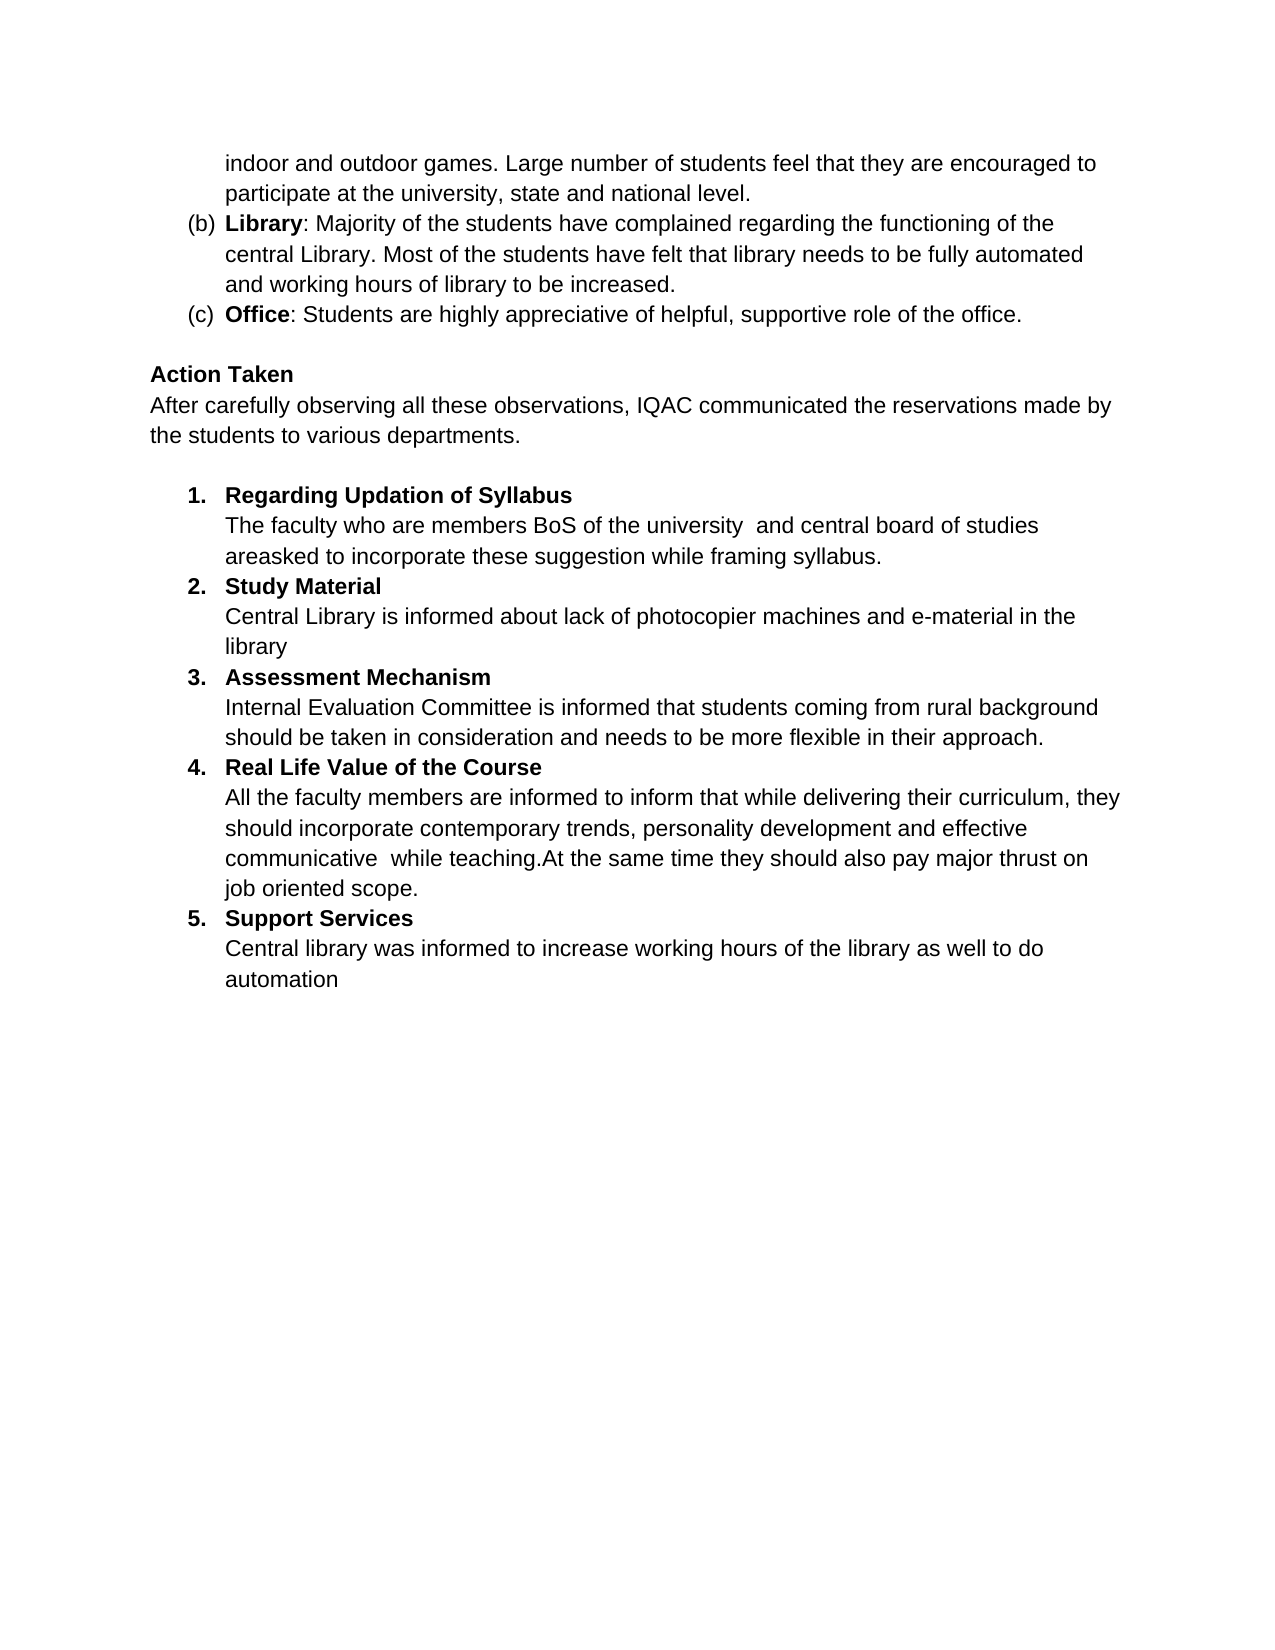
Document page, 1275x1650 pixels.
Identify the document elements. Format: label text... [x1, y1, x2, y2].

text The faculty who are members BoS of the university and central board of studies areasked to incorporate these suggestion while framing syllabus. [225, 512, 1125, 569]
list Assessment Mechanism [187, 663, 1125, 690]
text Central Library is informed about lack of photocopier machines and e-material in the library [225, 603, 1125, 660]
list Library: Majority of the students have complained regarding the functioning of the central Library. Most of the students have felt that library needs to be fully automated and working hours of library to be increased. [187, 210, 1125, 297]
list Real Life Value of the Course [187, 754, 1125, 781]
list Regarding Updation of Syllabus [187, 482, 1125, 509]
text After carefully observing all these observations, IQAC communicated the reservations made by the students to various departments. [150, 392, 1125, 448]
text Internal Evaluation Committee is informed that students coming from rural background should be taken in consideration and needs to be more flexible in their approach. [225, 694, 1125, 750]
list Study Material [187, 573, 1125, 599]
list Support Services [187, 905, 1125, 932]
text All the faculty members are informed to inform that while delivering their curriculum, they should incorporate contemporary trends, personality development and effective communicative while teaching.At the same time they should also pay major thrust on job oriented scope. [225, 784, 1125, 901]
text Action Taken [150, 361, 1125, 388]
text Central library was informed to increase working hours of the library as well to do automation [225, 935, 1125, 992]
list Office: Students are highly appreciative of helpful, supportive role of the office. [187, 301, 1125, 327]
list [187, 150, 1125, 207]
